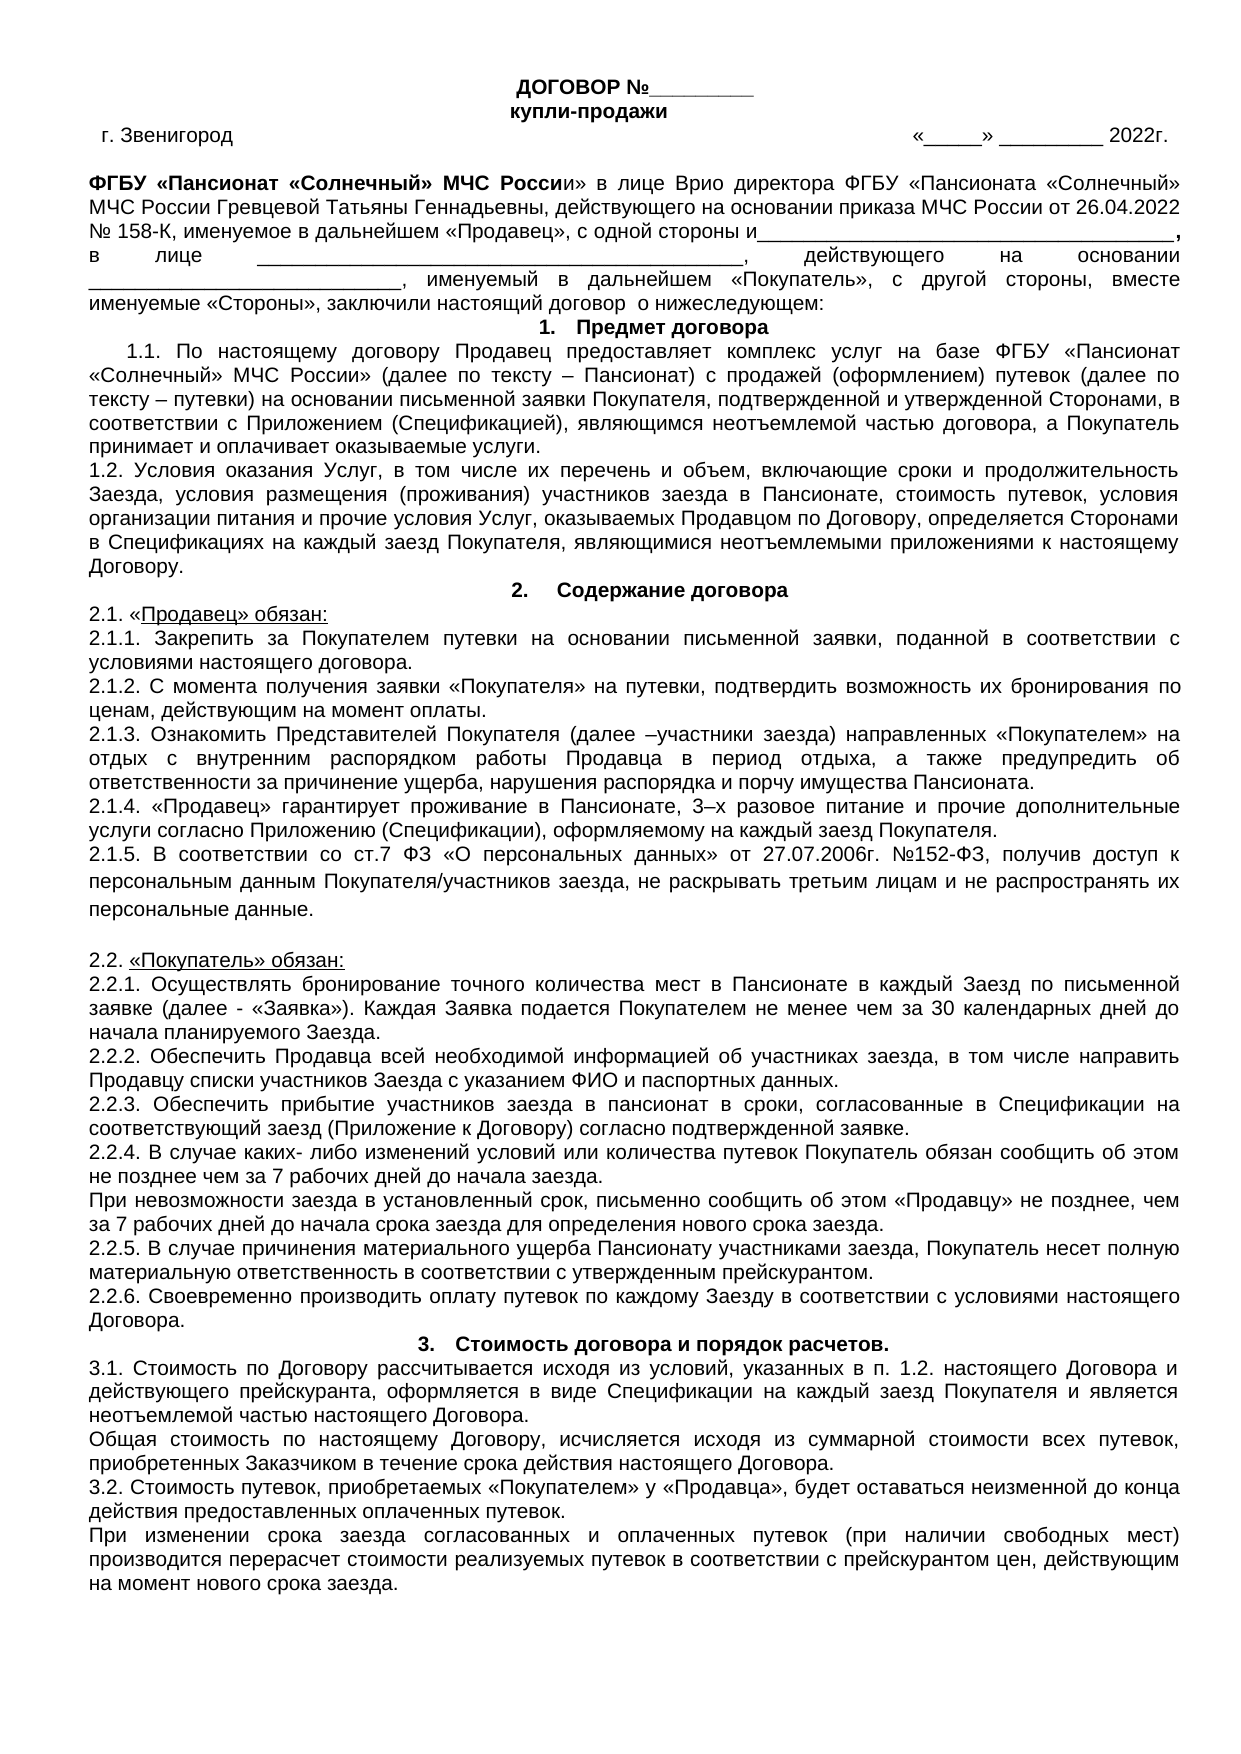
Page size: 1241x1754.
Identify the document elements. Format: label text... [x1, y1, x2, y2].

text 2.1. «Продавец» обязан: [89, 602, 1181, 626]
text 2.1.4. «Продавец» гарантирует проживание в Пансионате, 3–х разовое питание и прочие дополнительные услуги согласно Приложению (Спецификации), оформляемому на каждый заезд Покупателя. [89, 794, 1181, 842]
text 3.1. Стоимость по Договору рассчитывается исходя из условий, указанных в п. 1.2. настоящего Договора и действующего прейскуранта, оформляется в виде Спецификации на каждый заезд Покупателя и является неотъемлемой частью настоящего Договора. [89, 1355, 1180, 1427]
text 3.2. Стоимость путевок, приобретаемых «Покупателем» у «Продавца», будет оставаться неизменной до конца действия предоставленных оплаченных путевок. [89, 1475, 1181, 1523]
text 2.2.5. В случае причинения материального ущерба Пансионату участниками заезда, Покупатель несет полную материальную ответственность в соответствии с утвержденным прейскурантом. [89, 1236, 1181, 1283]
text 2.2.1. Осуществлять бронирование точного количества мест в Пансионате в каждый Заезд по письменной заявке (далее - «Заявка»). Каждая Заявка подается Покупателем не менее чем за 30 календарных дней до начала планируемого Заезда. [89, 972, 1181, 1044]
text 2.1.1. Закрепить за Покупателем путевки на основании письменной заявки, поданной в соответствии с условиями настоящего договора. [89, 626, 1181, 674]
text 2.2.3. Обеспечить прибытие участников заезда в пансионат в сроки, согласованные в Спецификации на соответствующий заезд (Приложение к Договору) согласно подтвержденной заявке. [89, 1092, 1181, 1140]
text При невозможности заезда в установленный срок, письменно сообщить об этом «Продавцу» не позднее, чем за 7 рабочих дней до начала срока заезда для определения нового срока заезда. [89, 1188, 1181, 1236]
text 2.1.2. С момента получения заявки «Покупателя» на путевки, подтвердить возможность их бронирования по ценам, действующим на момент оплаты. [89, 674, 1181, 722]
text 2.1.3. Ознакомить Представителей Покупателя (далее –участники заезда) направленных «Покупателем» на отдых с внутренним распорядком работы Продавца в период отдыха, а также предупредить об ответственности за причинение ущерба, нарушения распорядка и порчу имущества Пансионата. [89, 722, 1181, 794]
text г. Звенигород «_____» _________ 2022г. [89, 123, 1181, 147]
list Содержание договора [89, 578, 1181, 602]
text ФГБУ «Пансионат «Солнечный» МЧС России» в лице Врио директора ФГБУ «Пансионата «Солнечный» МЧС России Гревцевой Татьяны Геннадьевны, действующего на основании приказа МЧС России от 26.04.2022 № 158-К, именуемое в дальнейшем «Продавец», с одной стороны и____________________________________, в лице __________________________________________, действующего на основании ___________________________, именуемый в дальнейшем «Покупатель», с другой стороны, вместе именуемые «Стороны», заключили настоящий договор о нижеследующем: [89, 171, 1181, 314]
text 2.2.6. Своевременно производить оплату путевок по каждому Заезду в соответствии с условиями настоящего Договора. [89, 1283, 1181, 1331]
text купли-продажи [89, 99, 1181, 123]
list Стоимость договора и порядок расчетов. [126, 1331, 1181, 1355]
list Предмет договора [126, 314, 1181, 338]
list 1.1. По настоящему договору Продавец предоставляет комплекс услуг на базе ФГБУ «Пансионат «Солнечный» МЧС России» (далее по тексту – Пансионат) с продажей (оформлением) путевок (далее по тексту – путевки) на основании письменной заявки Покупателя, подтвержденной и утвержденной Сторонами, в соответствии с Приложением (Спецификацией), являющимся неотъемлемой частью договора, а Покупатель принимает и оплачивает оказываемые услуги. [89, 338, 1181, 458]
text ДОГОВОР №_________ [89, 75, 1181, 99]
text Общая стоимость по настоящему Договору, исчисляется исходя из суммарной стоимости всех путевок, приобретенных Заказчиком в течение срока действия настоящего Договора. [89, 1427, 1180, 1475]
text 2.2.2. Обеспечить Продавца всей необходимой информацией об участниках заезда, в том числе направить Продавцу списки участников Заезда с указанием ФИО и паспортных данных. [89, 1044, 1181, 1092]
list 2.1.5. В соответствии со ст.7 ФЗ «О персональных данных» от 27.07.2006г. №152-ФЗ, получив доступ к персональным данным Покупателя/участников заезда, не раскрывать третьим лицам и не распространять их персональные данные. [89, 842, 1181, 921]
text 1.2. Условия оказания Услуг, в том числе их перечень и объем, включающие сроки и продолжительность Заезда, условия размещения (проживания) участников заезда в Пансионате, стоимость путевок, условия организации питания и прочие условия Услуг, оказываемых Продавцом по Договору, определяется Сторонами в Спецификациях на каждый заезд Покупателя, являющимися неотъемлемыми приложениями к настоящему Договору. [89, 458, 1180, 578]
text 2.2. «Покупатель» обязан: [89, 948, 1181, 972]
text При изменении срока заезда согласованных и оплаченных путевок (при наличии свободных мест) производится перерасчет стоимости реализуемых путевок в соответствии с прейскурантом цен, действующим на момент нового срока заезда. [89, 1523, 1181, 1595]
text 2.2.4. В случае каких- либо изменений условий или количества путевок Покупатель обязан сообщить об этом не позднее чем за 7 рабочих дней до начала заезда. [89, 1140, 1181, 1188]
